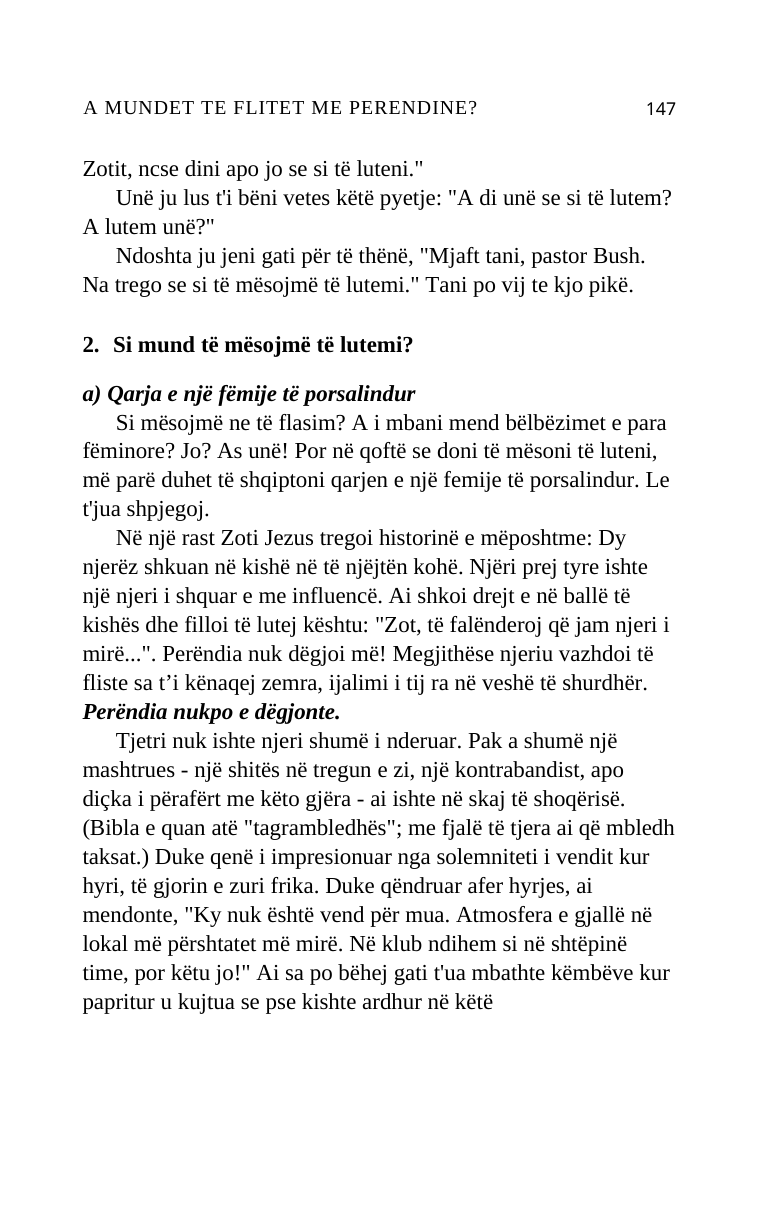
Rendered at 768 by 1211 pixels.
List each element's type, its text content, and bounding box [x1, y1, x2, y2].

text Zotit, ncse dini apo jo se si të luteni." [82, 153, 678, 182]
text Ndoshta ju jeni gati për të thënë, "Mjaft tani, pastor Bush. Na trego se si të mësojmë të lutemi." Tani po vij te kjo pikë. [82, 240, 678, 298]
text Unë ju lus t'i bëni vetes këtë pyetje: "A di unë se si të lutem? A lutem unë?" [82, 182, 678, 240]
text Në një rast Zoti Jezus tregoi historinë e mëposhtme: Dy njerëz shkuan në kishë në të njëjtën kohë. Njëri prej tyre ishte një njeri i shquar e me influencë. Ai shkoi drejt e në ballë të kishës dhe filloi të lutej kështu: "Zot, të falënderoj që jam njeri i mirë...". Perëndia nuk dëgjoi më! Megjithëse njeriu vazhdoi të fliste sa t’i kënaqej zemra, ijalimi i tij ra në veshë të shurdhër. Perëndia nukpo e dëgjonte. [82, 523, 678, 725]
text Si mësojmë ne të flasim? A i mbani mend bëlbëzimet e para fëminore? Jo? As unë! Por në qoftë se doni të mësoni të luteni, më parë duhet të shqiptoni qarjen e një femije të porsalindur. Le t'jua shpjegoj. [82, 407, 678, 523]
text a) Qarja e një fëmije të porsalindur [82, 378, 678, 407]
text A MUNDET TE FLITET ME PERENDINE? [83, 98, 478, 118]
subtitle Si mund të mësojmë të lutemi? [82, 334, 678, 357]
text 147 [646, 101, 676, 119]
text Tjetri nuk ishte njeri shumë i nderuar. Pak a shumë një mashtrues - një shitës në tregun e zi, një kontrabandist, apo diçka i përafërt me këto gjëra - ai ishte në skaj të shoqërisë. (Bibla e quan atë "tagrambledhës"; me fjalë të tjera ai që mbledh taksat.) Duke qenë i impresionuar nga solemniteti i vendit kur hyri, të gjorin e zuri frika. Duke qëndruar afer hyrjes, ai mendonte, "Ky nuk është vend për mua. Atmosfera e gjallë në lokal më përshtatet më mirë. Në klub ndihem si në shtëpinë time, por këtu jo!" Ai sa po bëhej gati t'ua mbathte këmbëve kur papritur u kujtua se pse kishte ardhur në këtë [82, 725, 678, 1015]
